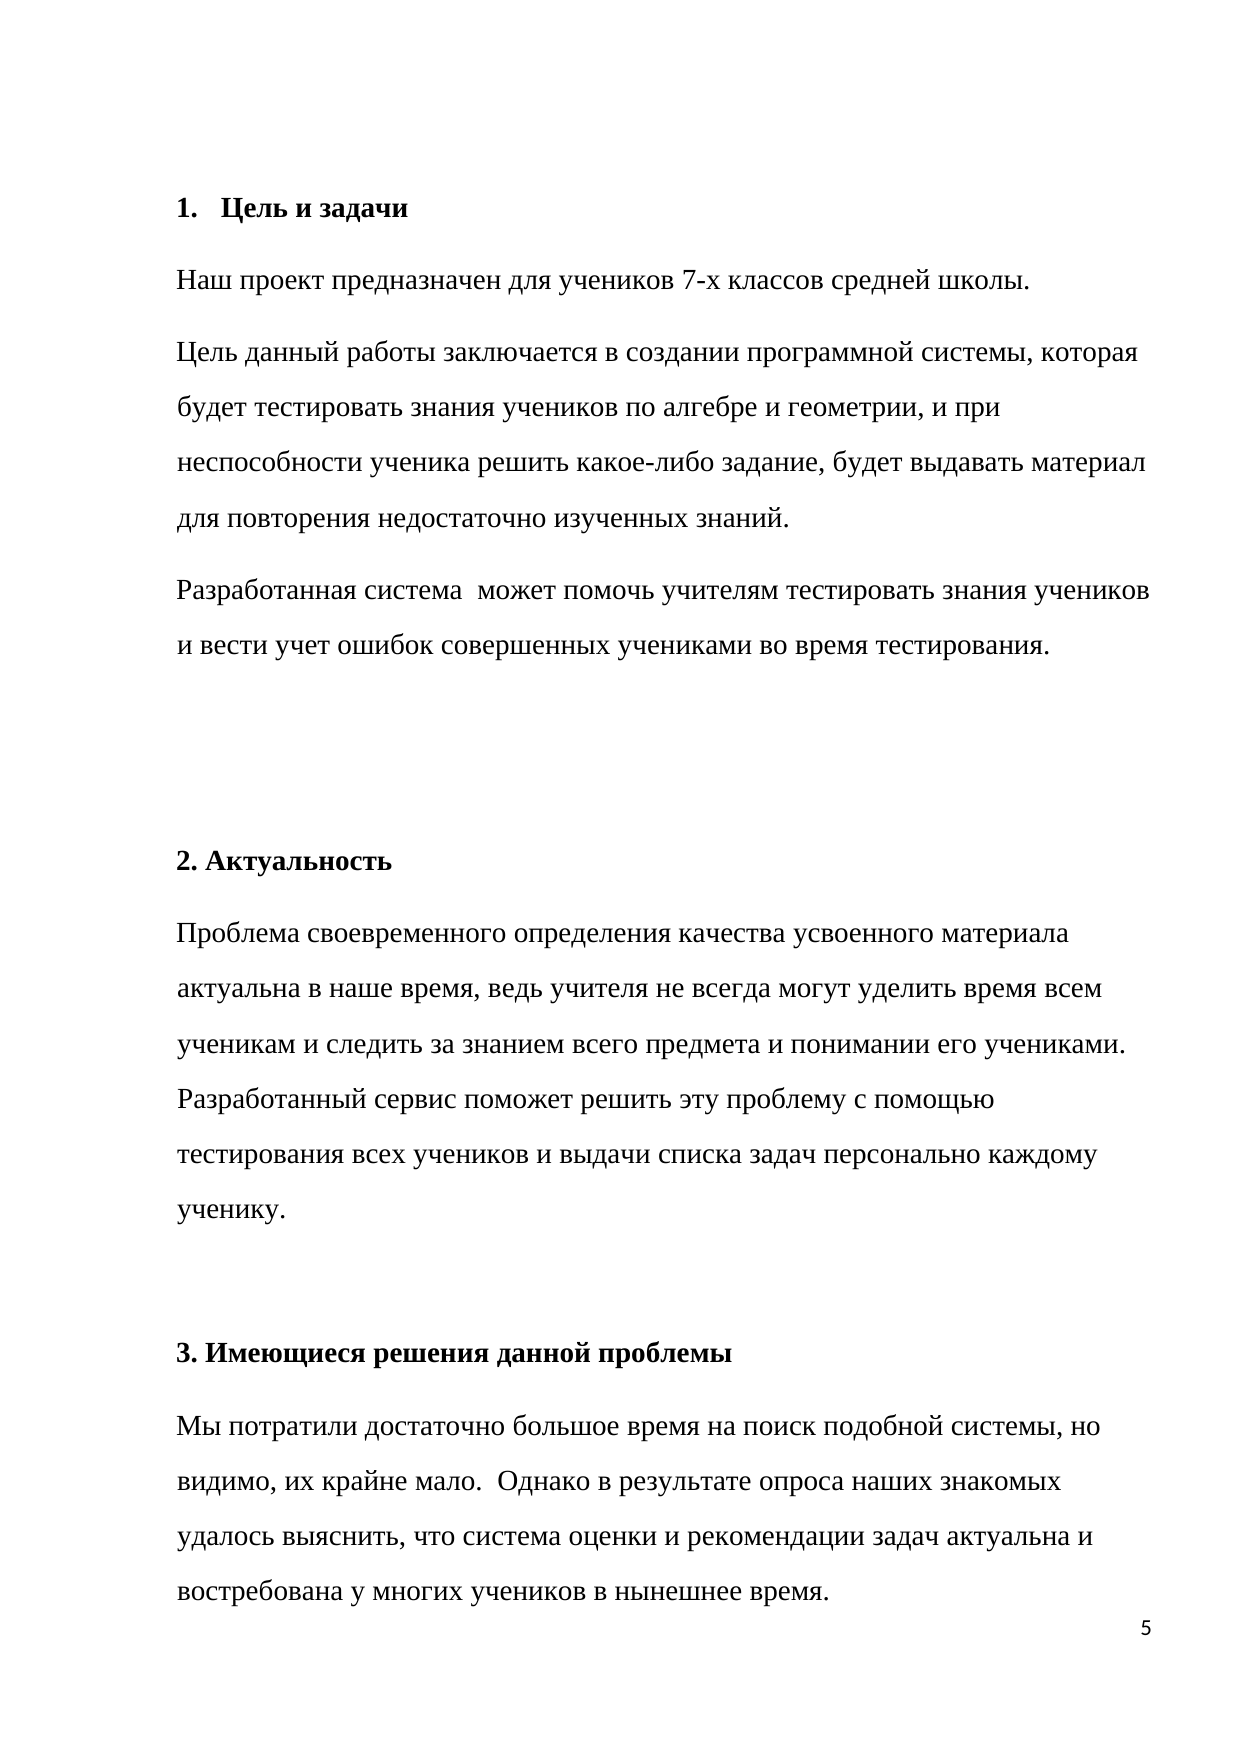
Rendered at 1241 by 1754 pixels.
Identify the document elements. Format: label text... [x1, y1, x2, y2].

text Проблема своевременного определения качества усвоенного материала актуальна в наше время, ведь учителя не всегда могут уделить время всем ученикам и следить за знанием всего предмета и понимании его учениками. Разработанный сервис поможет решить эту проблему с помощью тестирования всех учеников и выдачи списка задач персонально каждому ученику. [176, 915, 1153, 1225]
text Разработанная система может помочь учителям тестировать знания учеников и вести учет ошибок совершенных учениками во время тестирования. [176, 572, 1153, 661]
text Мы потратили достаточно большое время на поиск подобной системы, но видимо, их крайне мало. Однако в результате опроса наших знакомых удалось выяснить, что система оценки и рекомендации задач актуальна и востребована у многих учеников в нынешнее время. [176, 1408, 1153, 1607]
text 3. Имеющиеся решения данной проблемы [176, 1336, 1153, 1369]
text Цель данный работы заключается в создании программной системы, которая будет тестировать знания учеников по алгебре и геометрии, и при неспособности ученика решить какое-либо задание, будет выдавать материал для повторения недостаточно изученных знаний. [176, 334, 1153, 533]
list Цель и задачи [176, 190, 1153, 223]
text 2. Актуальность [176, 843, 1153, 877]
text Наш проект предназначен для учеников 7-х классов средней школы. [176, 262, 1153, 296]
